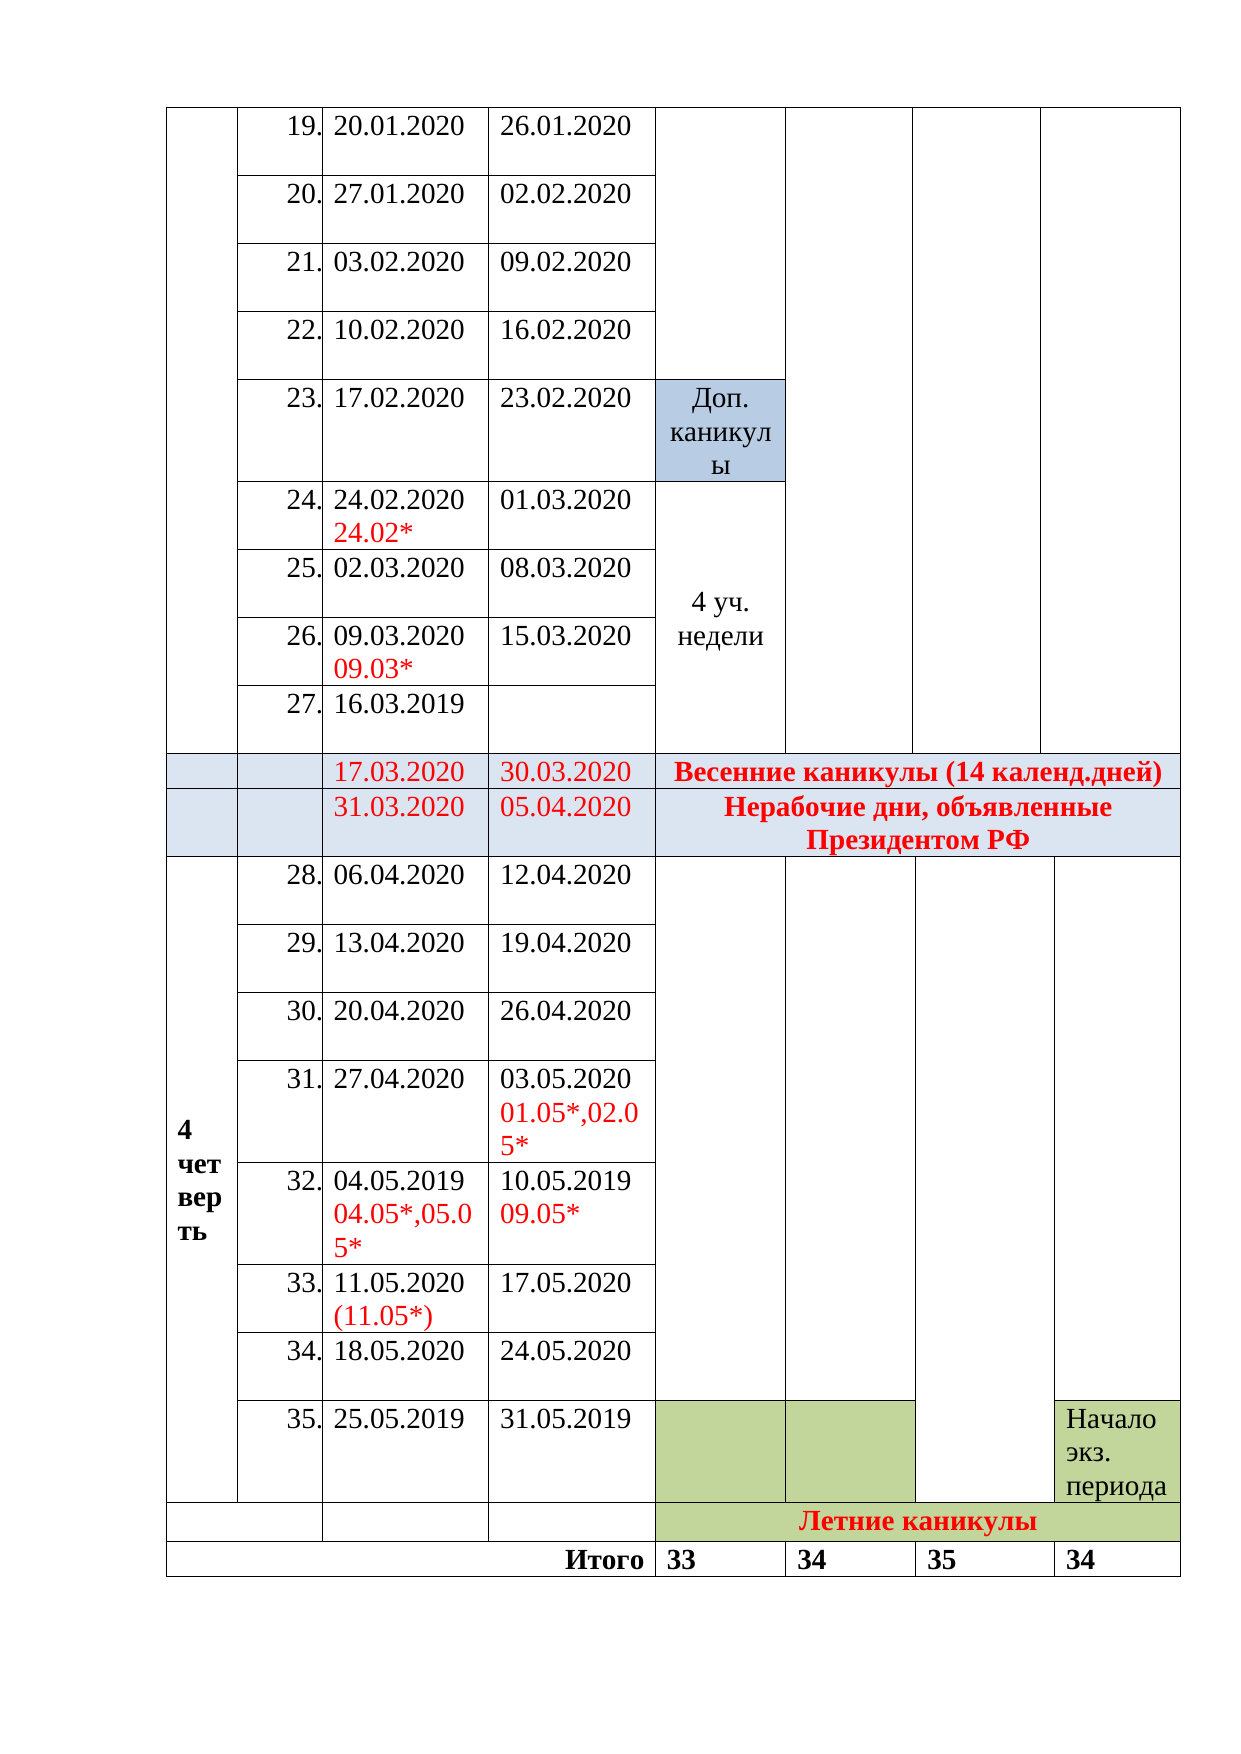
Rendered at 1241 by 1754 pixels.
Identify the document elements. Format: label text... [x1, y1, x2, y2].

table_cell 16.02.2020 [489, 312, 655, 379]
table_cell [1055, 857, 1180, 1400]
table_cell 24.05.2020 [489, 1333, 655, 1400]
table_cell [238, 754, 322, 788]
table_cell 04.05.2019 04.05*,05.05* [323, 1163, 488, 1264]
table_cell [238, 550, 322, 617]
table_cell 34 [786, 1542, 915, 1576]
table_cell 24.02.2020 24.02* [323, 482, 488, 549]
table_cell [786, 857, 915, 1400]
table_cell 13.04.2020 [323, 925, 488, 992]
table_cell [238, 1401, 322, 1502]
table_cell 08.03.2020 [489, 550, 655, 617]
table_cell [238, 1163, 322, 1264]
table_cell [238, 925, 322, 992]
table_cell 17.02.2020 [323, 380, 488, 481]
table_cell 23.02.2020 [489, 380, 655, 481]
table_cell 26.01.2020 [489, 108, 655, 175]
table_cell 03.02.2020 [323, 244, 488, 311]
table_cell 26.04.2020 [489, 993, 655, 1060]
table_cell [238, 312, 322, 379]
table_cell [238, 176, 322, 243]
table_cell 35 [916, 1542, 1054, 1576]
table_cell 09.03.2020 09.03* [323, 618, 488, 685]
table_cell Итого [167, 1542, 655, 1576]
table_cell [786, 1401, 915, 1502]
table_cell Нерабочие дни, объявленные Президентом РФ [656, 789, 1180, 856]
table_cell [489, 686, 655, 753]
table_cell [238, 789, 322, 856]
table_cell Доп. каникулы [656, 380, 785, 481]
table_cell 16.03.2019 [323, 686, 488, 753]
table_cell [238, 244, 322, 311]
table_cell 20.01.2020 [323, 108, 488, 175]
table_cell 05.04.2020 [489, 789, 655, 856]
table_cell 30.03.2020 [489, 754, 655, 788]
table_cell [238, 686, 322, 753]
table_cell 25.05.2019 [323, 1401, 488, 1502]
table_cell 20.04.2020 [323, 993, 488, 1060]
table_cell [238, 1265, 322, 1332]
table_cell 34 [1055, 1542, 1180, 1576]
table_cell 17.03.2020 [323, 754, 488, 788]
table_cell 11.05.2020 (11.05*) [323, 1265, 488, 1332]
table_cell [238, 482, 322, 549]
table_cell [916, 857, 1054, 1502]
table_cell 15.03.2020 [489, 618, 655, 685]
table_cell [238, 1061, 322, 1162]
table_cell [656, 857, 785, 1400]
table_cell 27.01.2020 [323, 176, 488, 243]
table_cell 02.03.2020 [323, 550, 488, 617]
table_cell 31.03.2020 [323, 789, 488, 856]
table_cell 33 [656, 1542, 785, 1576]
table_cell 27.04.2020 [323, 1061, 488, 1162]
table_cell [238, 108, 322, 175]
table_cell Весенние каникулы (14 календ.дней) [656, 754, 1180, 788]
table_cell [489, 1503, 655, 1541]
table_cell [238, 857, 322, 924]
table_cell 09.02.2020 [489, 244, 655, 311]
table_cell 03.05.2020 01.05*,02.05* [489, 1061, 655, 1162]
table_cell [238, 380, 322, 481]
table_cell 10.05.2019 09.05* [489, 1163, 655, 1264]
table_cell [167, 754, 237, 788]
table_cell 06.04.2020 [323, 857, 488, 924]
table_cell [167, 789, 237, 856]
table_cell 19.04.2020 [489, 925, 655, 992]
table_cell [238, 618, 322, 685]
table_cell 31.05.2019 [489, 1401, 655, 1502]
table_cell 01.03.2020 [489, 482, 655, 549]
table_cell [167, 1503, 322, 1541]
table_cell Летние каникулы [656, 1503, 1180, 1541]
table_cell 12.04.2020 [489, 857, 655, 924]
table_cell 02.02.2020 [489, 176, 655, 243]
table_cell 17.05.2020 [489, 1265, 655, 1332]
table_cell 18.05.2020 [323, 1333, 488, 1400]
table_cell [656, 1401, 785, 1502]
table_cell 4 четверть [167, 857, 237, 1502]
table_cell 10.02.2020 [323, 312, 488, 379]
table_cell Начало экз. периода [1055, 1401, 1180, 1502]
table_cell [238, 993, 322, 1060]
table_cell [323, 1503, 488, 1541]
table_cell [238, 1333, 322, 1400]
table_cell 4 уч. недели [656, 482, 785, 753]
